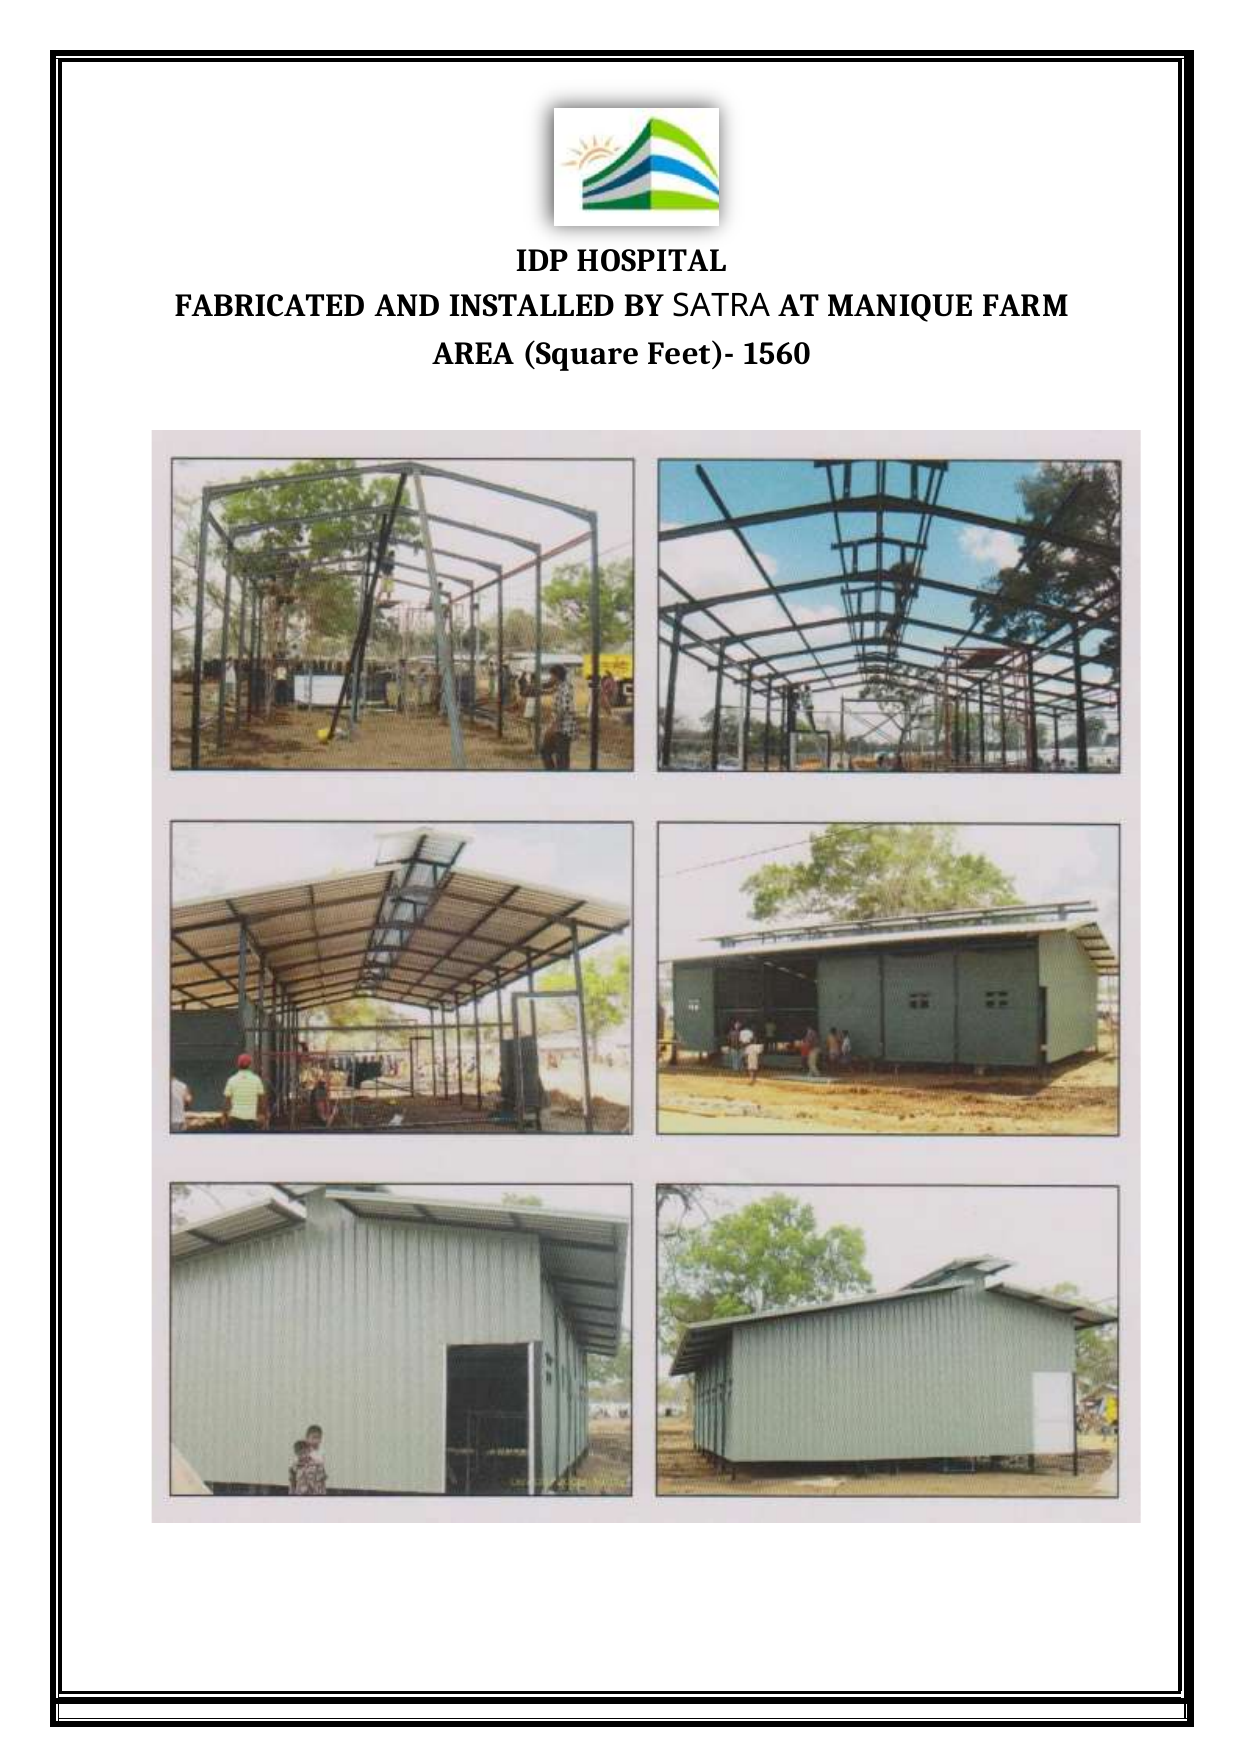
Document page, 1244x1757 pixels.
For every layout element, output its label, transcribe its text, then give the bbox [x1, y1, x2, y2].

picture [519, 75, 749, 256]
picture [151, 430, 1141, 1523]
text IDP HOSPITAL [506, 242, 735, 280]
text FABRICATED AND INSTALLED BY SATRA AT MANIQUE FARM AREA (Square Feet)- 1560 [162, 282, 1081, 372]
